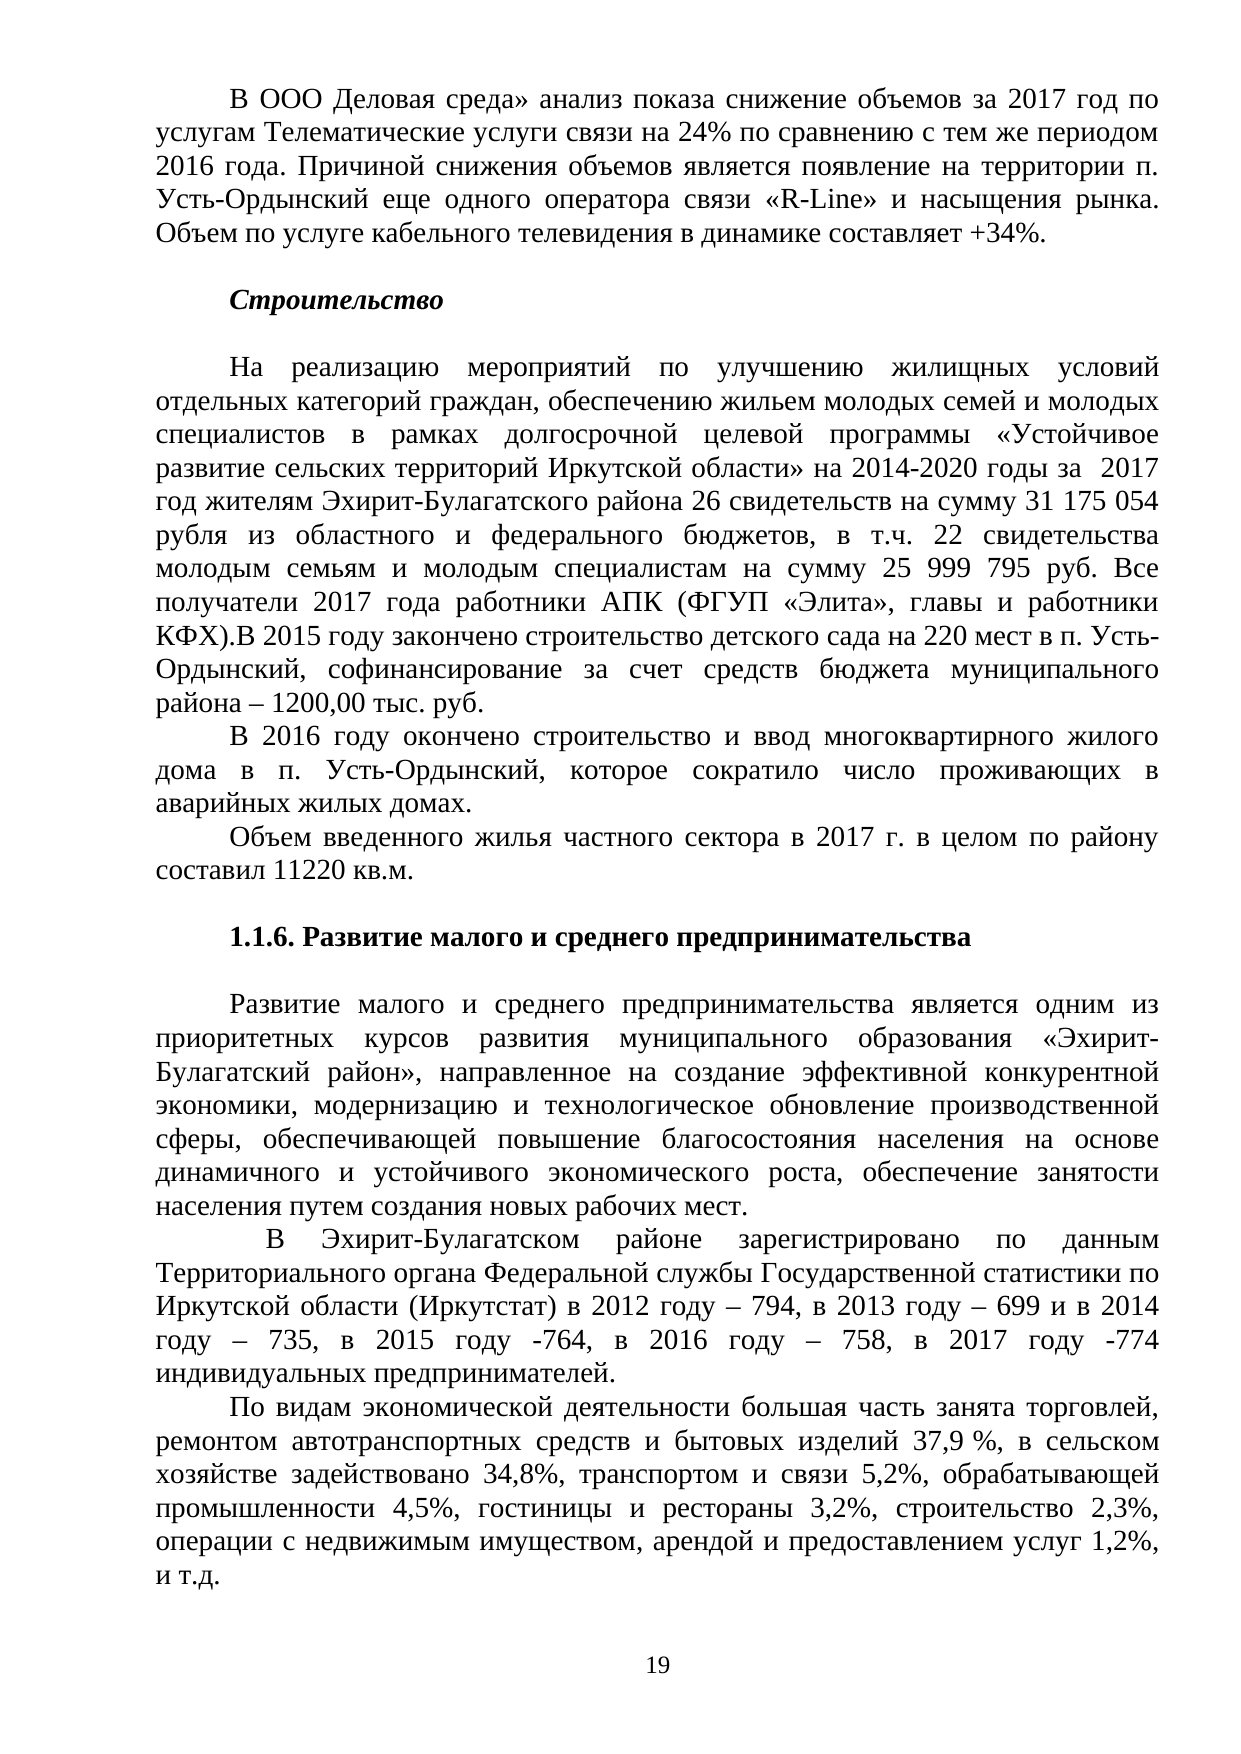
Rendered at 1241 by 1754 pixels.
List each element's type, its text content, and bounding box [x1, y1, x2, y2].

text Строительство [155, 282, 1160, 316]
text Развитие малого и среднего предпринимательства является одним из приоритетных курсов развития муниципального образования «Эхирит-Булагатский район», направленное на создание эффективной конкурентной экономики, модернизацию и технологическое обновление производственной сферы, обеспечивающей повышение благосостояния населения на основе динамичного и устойчивого экономического роста, обеспечение занятости населения путем создания новых рабочих мест. [155, 987, 1160, 1221]
text На реализацию мероприятий по улучшению жилищных условий отдельных категорий граждан, обеспечению жильем молодых семей и молодых специалистов в рамках долгосрочной целевой программы «Устойчивое развитие сельских территорий Иркутской области» на 2014-2020 годы за 2017 год жителям Эхирит-Булагатского района 26 свидетельств на сумму 31 175 054 рубля из областного и федерального бюджетов, в т.ч. 22 свидетельства молодым семьям и молодым специалистам на сумму 25 999 795 руб. Все получатели 2017 года работники АПК (ФГУП «Элита», главы и работники КФХ).В 2015 году закончено строительство детского сада на 220 мест в п. Усть-Ордынский, софинансирование за счет средств бюджета муниципального района – 1200,00 тыс. руб. [155, 349, 1160, 718]
text По видам экономической деятельности большая часть занята торговлей, ремонтом автотранспортных средств и бытовых изделий 37,9 %, в сельском хозяйстве задействовано 34,8%, транспортом и связи 5,2%, обрабатывающей промышленности 4,5%, гостиницы и рестораны 3,2%, строительство 2,3%, операции с недвижимым имуществом, арендой и предоставлением услуг 1,2%, и т.д. [155, 1389, 1160, 1590]
text В 2016 году окончено строительство и ввод многоквартирного жилого дома в п. Усть-Ордынский, которое сократило число проживающих в аварийных жилых домах. [155, 718, 1160, 819]
text В ООО Деловая среда» анализ показа снижение объемов за 2017 год по услугам Телематические услуги связи на 24% по сравнению с тем же периодом 2016 года. Причиной снижения объемов является появление на территории п. Усть-Ордынский еще одного оператора связи «R-Line» и насыщения рынка. Объем по услуге кабельного телевидения в динамике составляет +34%. [155, 81, 1160, 249]
text В Эхирит-Булагатском районе зарегистрировано по данным Территориального органа Федеральной службы Государственной статистики по Иркутской области (Иркутстат) в 2012 году – 794, в 2013 году – 699 и в 2014 году – 735, в 2015 году -764, в 2016 году – 758, в 2017 году -774 индивидуальных предпринимателей. [155, 1221, 1160, 1389]
text 1.1.6. Развитие малого и среднего предпринимательства [155, 919, 1160, 953]
text Объем введенного жилья частного сектора в 2017 г. в целом по району составил 11220 кв.м. [155, 819, 1160, 886]
